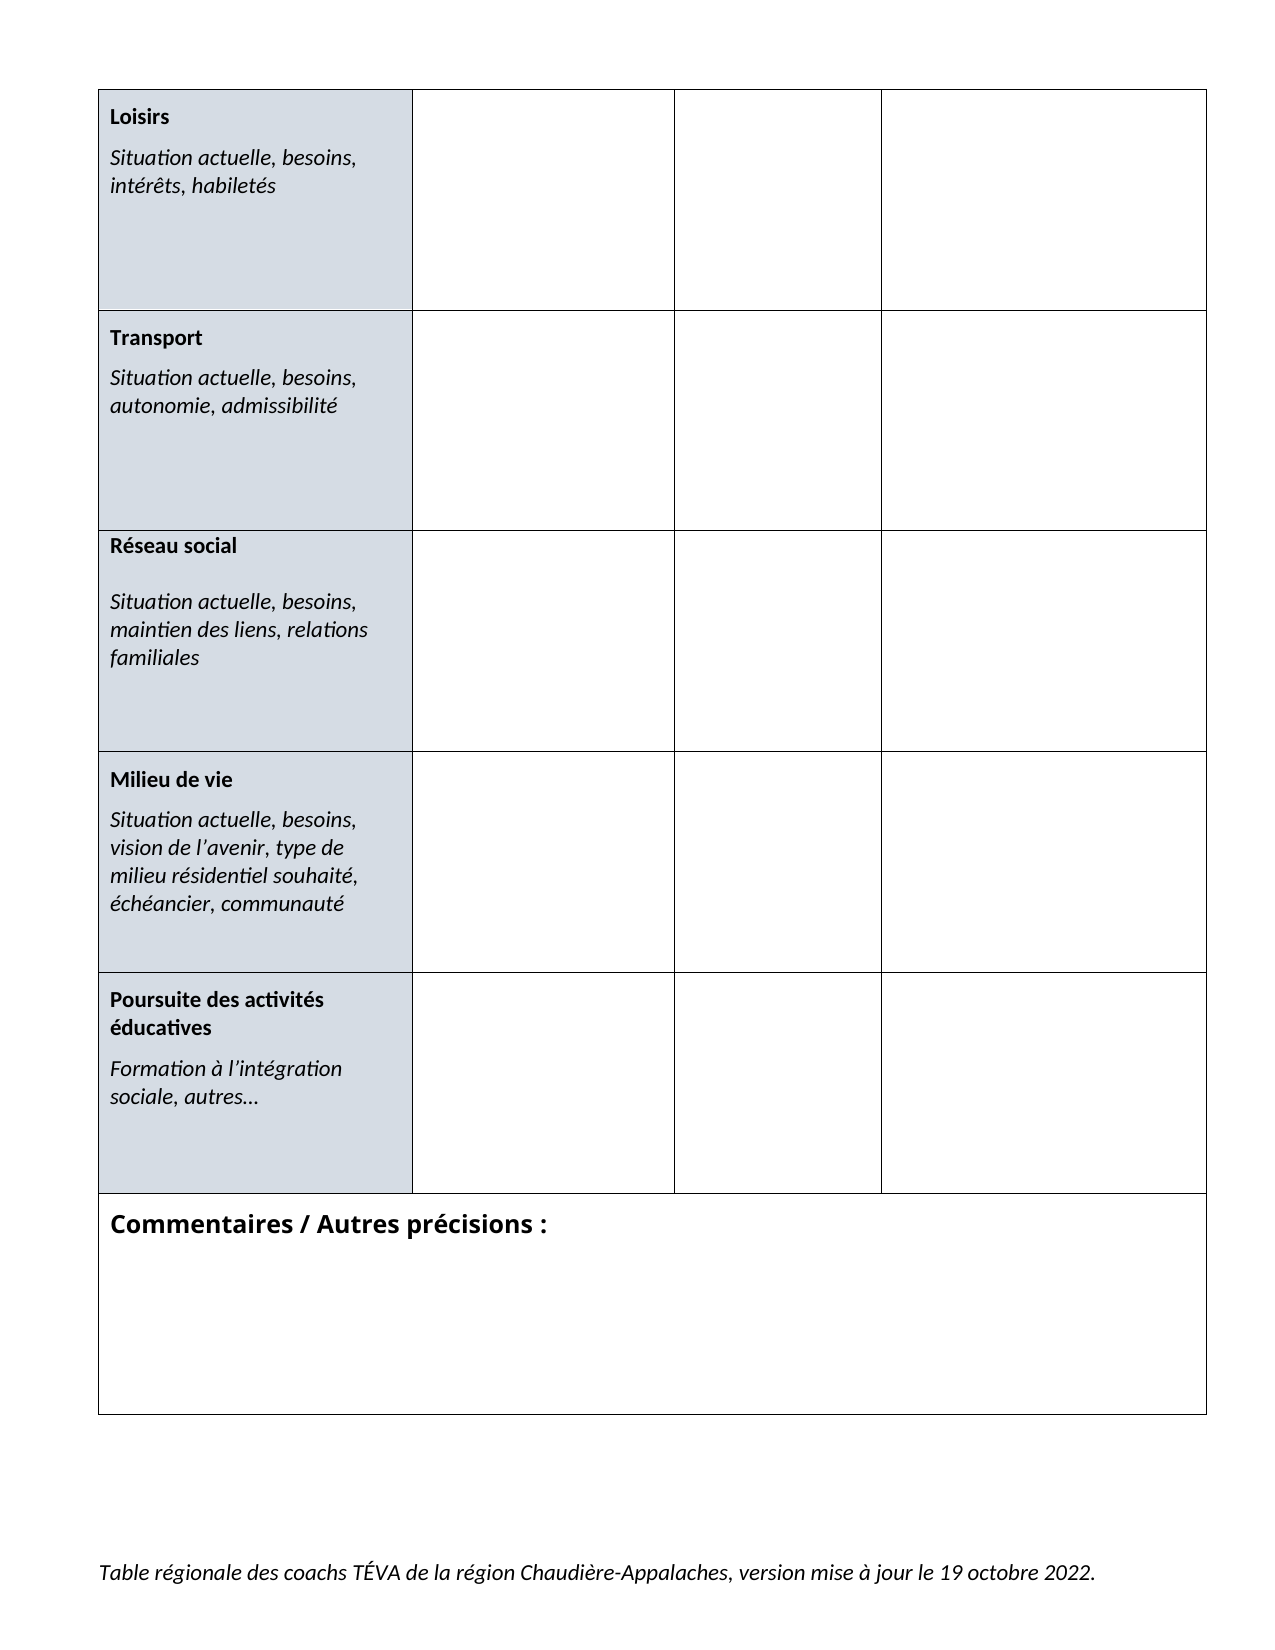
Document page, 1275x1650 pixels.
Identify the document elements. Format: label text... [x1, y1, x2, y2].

table_cell [882, 90, 1206, 309]
table_cell [675, 752, 881, 972]
table_cell Milieu de vie Situation actuelle, besoins, vision de l’avenir, type de milieu résidentiel souhaité, échéancier, communauté [99, 752, 412, 972]
table_cell Réseau social Situation actuelle, besoins, maintien des liens, relations familiales [99, 531, 412, 751]
table_cell [882, 531, 1206, 751]
table_cell [882, 973, 1206, 1193]
table_cell [675, 311, 881, 530]
table_cell Loisirs Situation actuelle, besoins, intérêts, habiletés [99, 90, 412, 309]
table_cell [413, 311, 674, 530]
table_cell [882, 752, 1206, 972]
table_cell [413, 531, 674, 751]
table_cell Commentaires / Autres précisions : [99, 1194, 1206, 1414]
table_cell [413, 752, 674, 972]
table_cell [675, 531, 881, 751]
table_cell [413, 973, 674, 1193]
table_cell [413, 90, 674, 309]
table_cell [882, 311, 1206, 530]
table_cell [675, 973, 881, 1193]
table_cell Poursuite des activités éducatives Formation à l’intégration sociale, autres… [99, 973, 412, 1193]
table_cell [675, 90, 881, 309]
table_cell Transport Situation actuelle, besoins, autonomie, admissibilité [99, 311, 412, 530]
